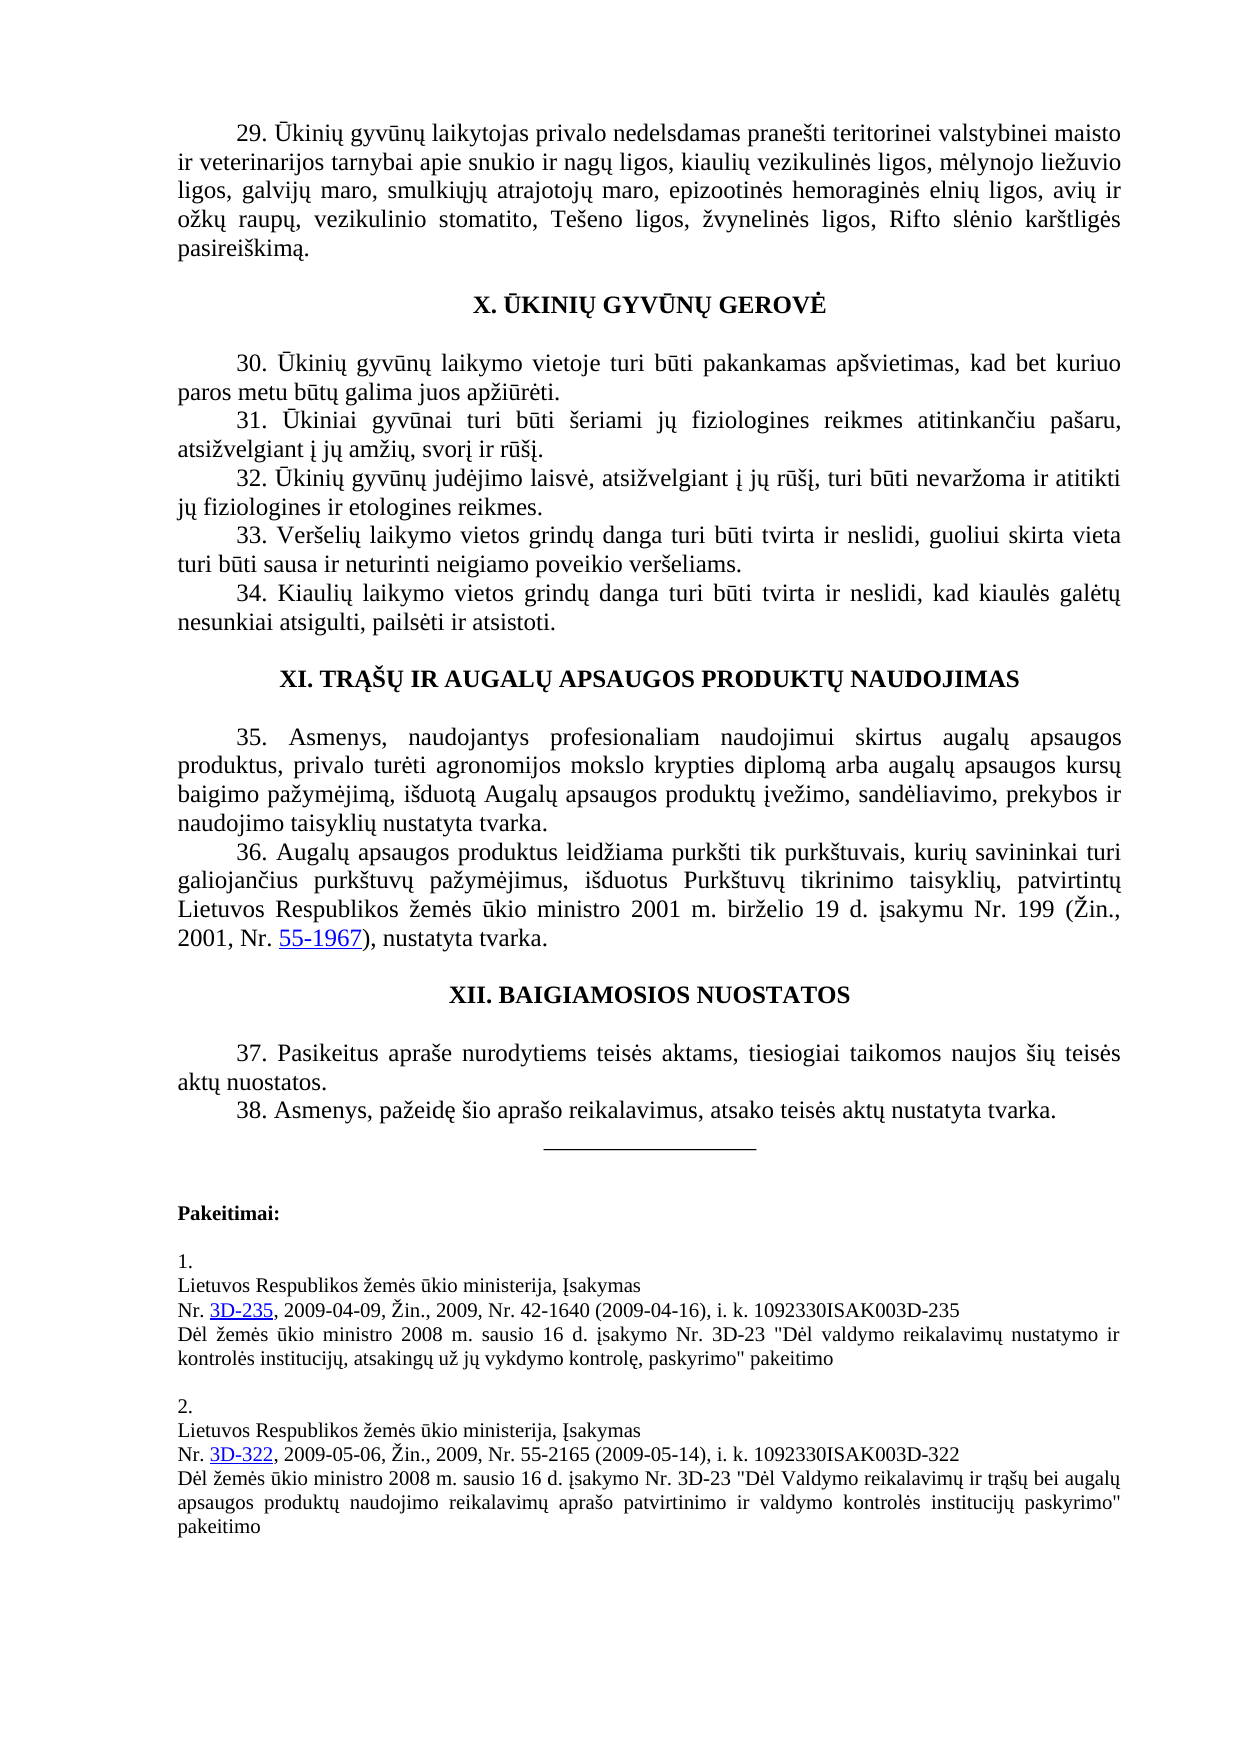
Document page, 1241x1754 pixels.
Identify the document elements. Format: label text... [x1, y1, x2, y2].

text 38. Asmenys, pažeidę šio aprašo reikalavimus, atsako teisės aktų nustatyta tvarka. [177, 1096, 1122, 1124]
text 33. Veršelių laikymo vietos grindų danga turi būti tvirta ir neslidi, guoliui skirta vieta turi būti sausa ir neturinti neigiamo poveikio veršeliams. [177, 521, 1122, 578]
text Lietuvos Respublikos žemės ūkio ministerija, Įsakymas [177, 1273, 1122, 1297]
text XI. TRĄŠŲ IR AUGALŲ APSAUGOS PRODUKTŲ NAUDOJIMAS [177, 664, 1122, 693]
text Nr. , 2009-05-06, Žin., 2009, Nr. 55-2165 (2009-05-14), i. k. 1092330ISAK003D-322 [177, 1442, 1122, 1466]
text XII. BAIGIAMOSIOS NUOSTATOS [177, 981, 1122, 1009]
text 29. Ūkinių gyvūnų laikytojas privalo nedelsdamas pranešti teritorinei valstybinei maisto ir veterinarijos tarnybai apie snukio ir nagų ligos, kiaulių vezikulinės ligos, mėlynojo liežuvio ligos, galvijų maro, smulkiųjų atrajotojų maro, epizootinės hemoraginės elnių ligos, avių ir ožkų raupų, vezikulinio stomatito, Tešeno ligos, žvynelinės ligos, Rifto slėnio karštligės pasireiškimą. [177, 118, 1122, 262]
text 37. Pasikeitus apraše nurodytiems teisės aktams, tiesiogiai taikomos naujos šių teisės aktų nuostatos. [177, 1038, 1122, 1096]
text 31. Ūkiniai gyvūnai turi būti šeriami jų fiziologines reikmes atitinkančiu pašaru, atsižvelgiant į jų amžių, svorį ir rūšį. [177, 406, 1122, 463]
text 36. Augalų apsaugos produktus leidžiama purkšti tik purkštuvais, kurių savininkai turi galiojančius purkštuvų pažymėjimus, išduotus Purkštuvų tikrinimo taisyklių, patvirtintų Lietuvos Respublikos žemės ūkio ministro 2001 m. birželio 19 d. įsakymu Nr. 199 (Žin., 2001, Nr. 55-1967), nustatyta tvarka. [177, 837, 1122, 952]
text 34. Kiaulių laikymo vietos grindų danga turi būti tvirta ir neslidi, kad kiaulės galėtų nesunkiai atsigulti, pailsėti ir atsistoti. [177, 578, 1122, 636]
text Pakeitimai: [177, 1201, 1122, 1225]
text Lietuvos Respublikos žemės ūkio ministerija, Įsakymas [177, 1418, 1122, 1442]
text 30. Ūkinių gyvūnų laikymo vietoje turi būti pakankamas apšvietimas, kad bet kuriuo paros metu būtų galima juos apžiūrėti. [177, 348, 1122, 406]
text Nr. , 2009-04-09, Žin., 2009, Nr. 42-1640 (2009-04-16), i. k. 1092330ISAK003D-235 [177, 1297, 1122, 1322]
text Dėl žemės ūkio ministro 2008 m. sausio 16 d. įsakymo Nr. 3D-23 "Dėl Valdymo reikalavimų ir trąšų bei augalų apsaugos produktų naudojimo reikalavimų aprašo patvirtinimo ir valdymo kontrolės institucijų paskyrimo" pakeitimo [177, 1466, 1122, 1538]
text _________________ [177, 1124, 1122, 1153]
text 2. [177, 1394, 1122, 1418]
text X. ŪKINIŲ GYVŪNŲ GEROVĖ [177, 291, 1122, 319]
text Dėl žemės ūkio ministro 2008 m. sausio 16 d. įsakymo Nr. 3D-23 "Dėl valdymo reikalavimų nustatymo ir kontrolės institucijų, atsakingų už jų vykdymo kontrolę, paskyrimo" pakeitimo [177, 1322, 1122, 1370]
text 35. Asmenys, naudojantys profesionaliam naudojimui skirtus augalų apsaugos produktus, privalo turėti agronomijos mokslo krypties diplomą arba augalų apsaugos kursų baigimo pažymėjimą, išduotą Augalų apsaugos produktų įvežimo, sandėliavimo, prekybos ir naudojimo taisyklių nustatyta tvarka. [177, 722, 1122, 837]
text 1. [177, 1249, 1122, 1273]
text 32. Ūkinių gyvūnų judėjimo laisvė, atsižvelgiant į jų rūšį, turi būti nevaržoma ir atitikti jų fiziologines ir etologines reikmes. [177, 463, 1122, 521]
